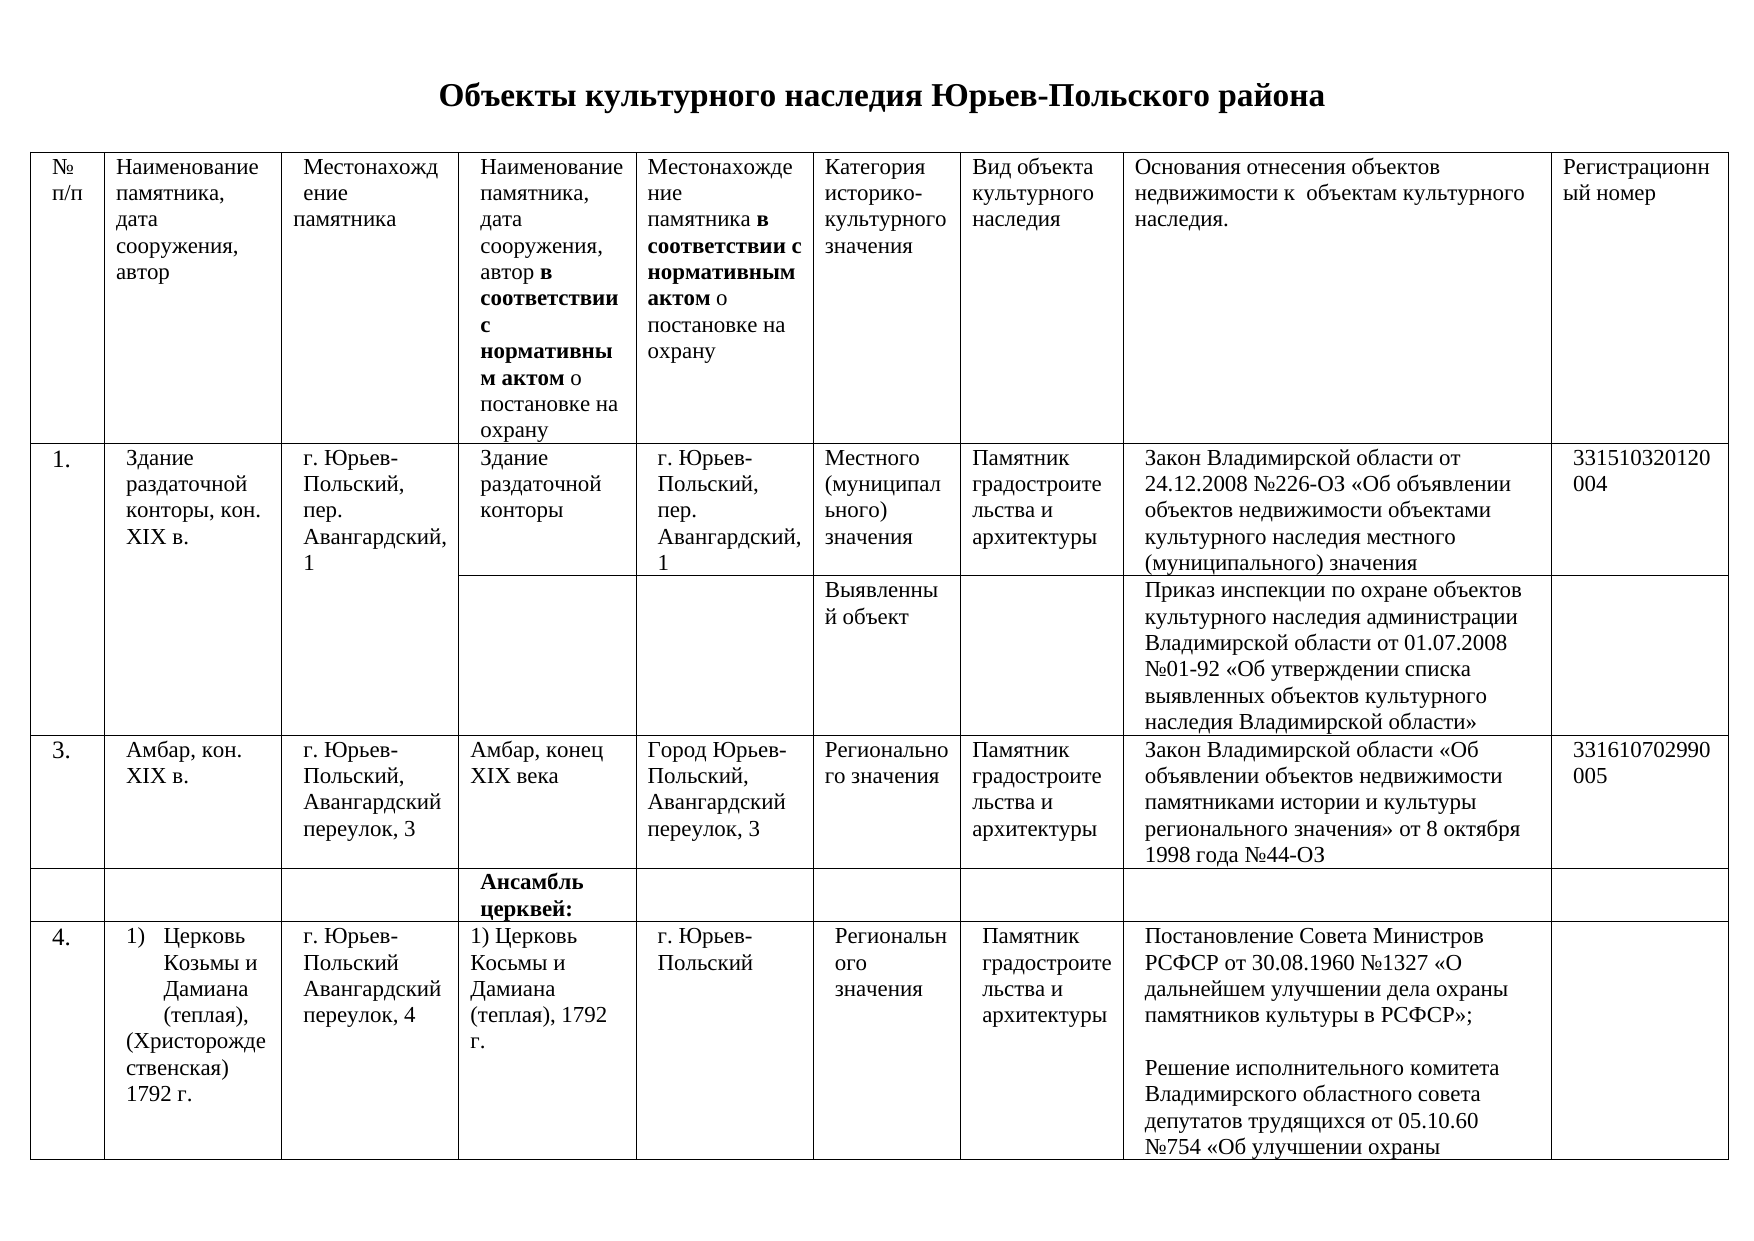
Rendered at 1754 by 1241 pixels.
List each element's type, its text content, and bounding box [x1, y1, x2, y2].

table_cell Амбар, кон. XIX в. [105, 736, 281, 867]
table_header Наименование памятника, дата сооружения, автор [105, 153, 281, 443]
table_header Категория историко-культурного значения [814, 153, 960, 443]
table_cell [1552, 922, 1728, 1159]
table_cell г. Юрьев-Польский [637, 922, 813, 1159]
table_cell [961, 576, 1123, 734]
table_cell [637, 576, 813, 734]
table_cell [459, 576, 636, 734]
table_cell Памятник градостроительства и архитектуры [961, 736, 1123, 867]
table_cell [961, 869, 1123, 921]
table_header № п/п [31, 153, 104, 443]
table_cell [31, 869, 104, 921]
table_cell Местного (муниципального) значения [814, 444, 960, 575]
table_cell Амбар, конец XIX века [459, 736, 636, 867]
table_cell [1552, 869, 1728, 921]
table_cell [1124, 869, 1551, 921]
table_cell 331610702990005 [1552, 736, 1728, 867]
text Объекты культурного наследия Юрьев-Польского района [85, 75, 1679, 113]
table_cell [1552, 576, 1728, 734]
table_cell Закон Владимирской области «Об объявлении объектов недвижимости памятниками истории и культуры регионального значения» от 8 октября 1998 года №44-ОЗ [1124, 736, 1551, 867]
table_header Местонахождение памятника в соответствии с нормативным актом о постановке на охрану [637, 153, 813, 443]
table_cell Выявленный объект [814, 576, 960, 734]
table_cell 331510320120004 [1552, 444, 1728, 575]
table_header Основания отнесения объектов недвижимости к объектам культурного наследия. [1124, 153, 1551, 443]
table_cell Памятник градостроительства и архитектуры [961, 444, 1123, 575]
table_cell Здание раздаточной конторы, кон. XIX в. [105, 444, 281, 734]
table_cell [282, 922, 458, 1159]
table_cell Приказ инспекции по охране объектов культурного наследия администрации Владимирской области от 01.07.2008 №01-92 «Об утверждении списка выявленных объектов культурного наследия Владимирской области» [1124, 576, 1551, 734]
table_cell г. Юрьев-Польский, пер. Авангардский, 1 [637, 444, 813, 575]
table_cell Регионального значения [814, 736, 960, 867]
table_header Регистрационный номер [1552, 153, 1728, 443]
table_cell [814, 922, 960, 1159]
table_cell [814, 869, 960, 921]
table_header Местонахождение памятника [282, 153, 458, 443]
table_cell [282, 869, 458, 921]
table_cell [961, 922, 1123, 1159]
table_cell Здание раздаточной конторы [459, 444, 636, 575]
table_header Вид объекта культурного наследия [961, 153, 1123, 443]
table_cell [105, 922, 281, 1159]
table_cell Закон Владимирской области от 24.12.2008 №226-ОЗ «Об объявлении объектов недвижимости объектами культурного наследия местного (муниципального) значения [1124, 444, 1551, 575]
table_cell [459, 922, 636, 1159]
table_cell Город Юрьев-Польский, Авангардский переулок, 3 [637, 736, 813, 867]
table_cell [637, 869, 813, 921]
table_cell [1124, 922, 1551, 1159]
table_cell [105, 869, 281, 921]
table_cell [31, 922, 104, 1159]
table_cell г. Юрьев-Польский, Авангардский переулок, 3 [282, 736, 458, 867]
table_header Наименование памятника, дата сооружения, автор в соответствии с нормативным актом о постановке на охрану [459, 153, 636, 443]
table_cell г. Юрьев-Польский, пер. Авангардский, 1 [282, 444, 458, 734]
table_cell [31, 736, 104, 867]
table_cell Ансамбль церквей: [459, 869, 636, 921]
table_cell [31, 444, 104, 734]
